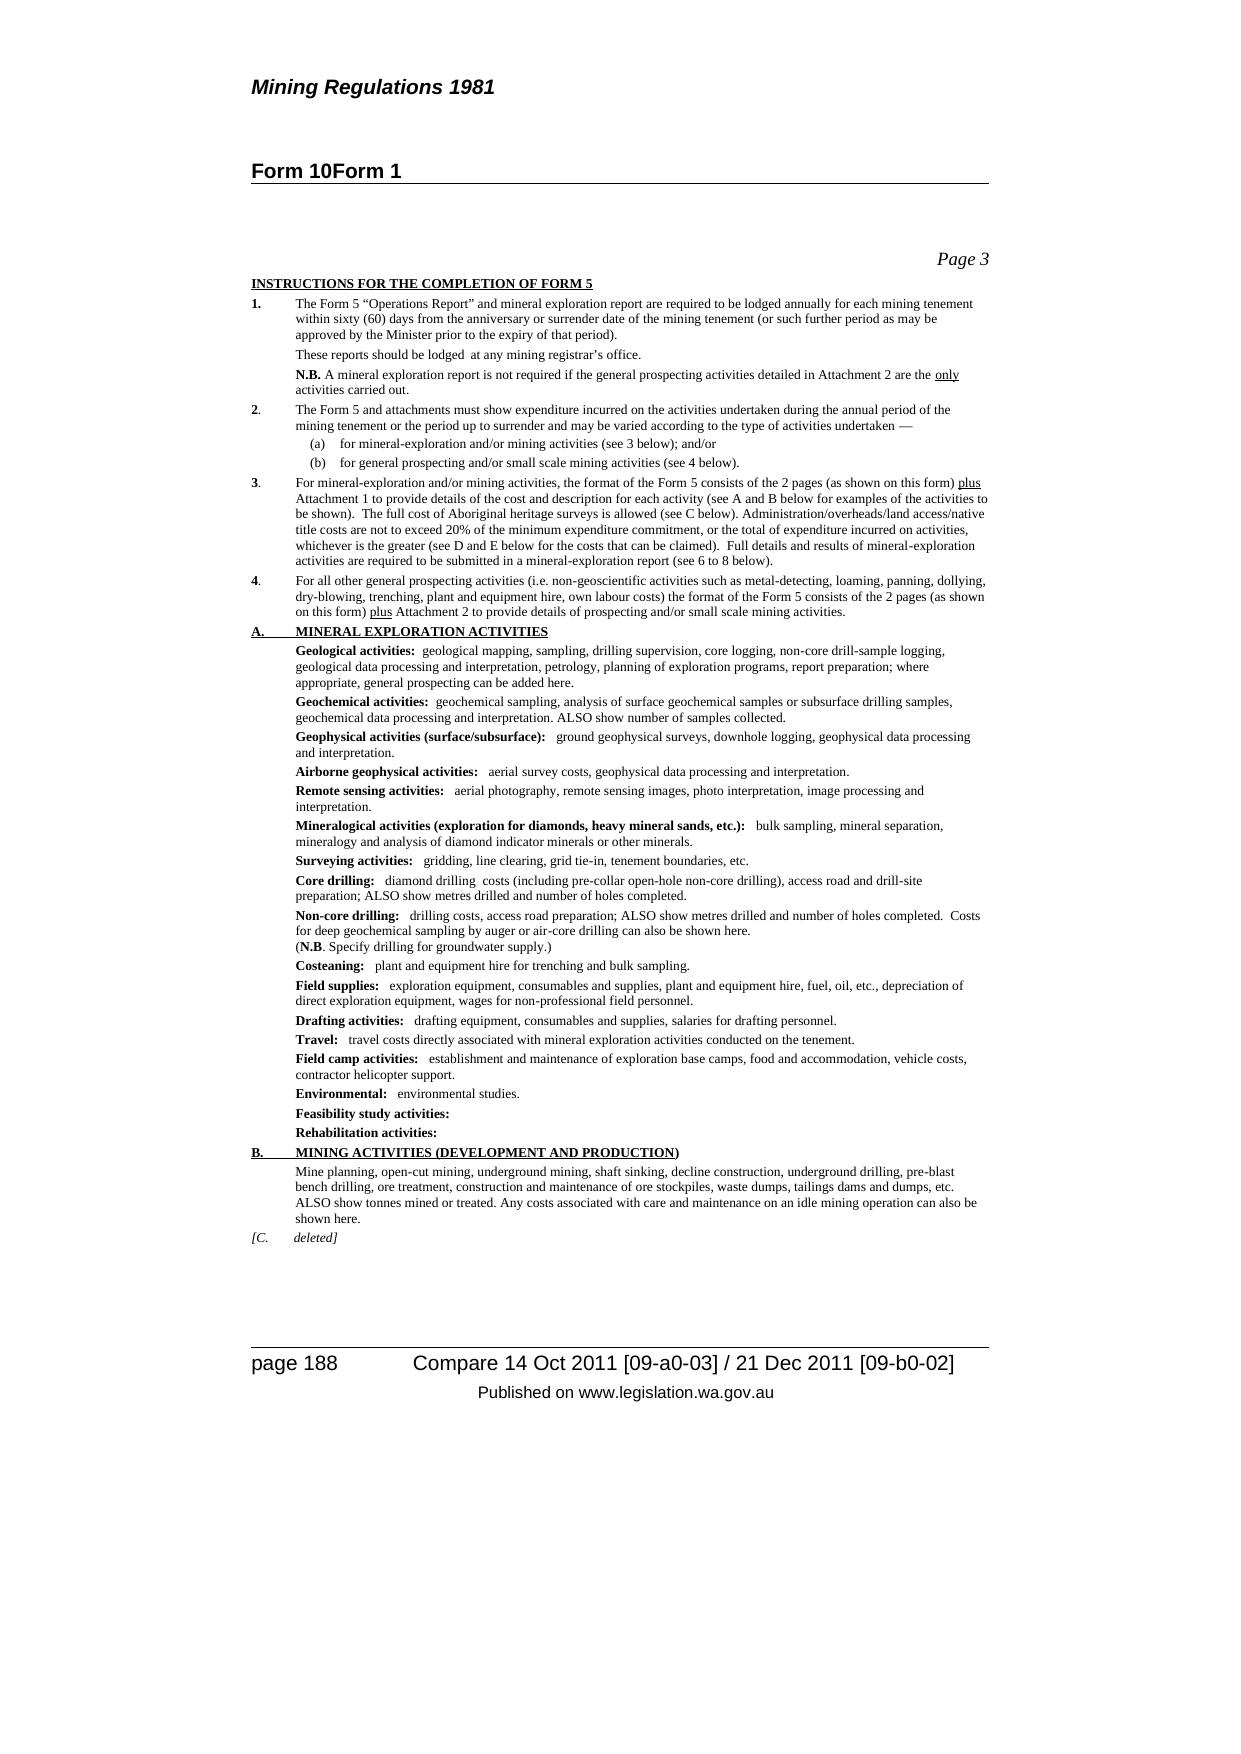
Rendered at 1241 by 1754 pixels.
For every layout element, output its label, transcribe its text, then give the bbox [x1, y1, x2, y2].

text 1. The Form 5 “Operations Report” and mineral exploration report are required to be lodged annually for each mining tenement within sixty (60) days from the anniversary or surrender date of the mining tenement (or such further period as may be approved by the Minister prior to the expiry of that period). [251, 296, 989, 342]
text Geophysical activities (surface/subsurface): ground geophysical surveys, downhole logging, geophysical data processing and interpretation. [295, 729, 989, 760]
text These reports should be lodged at any mining registrar’s office. [251, 347, 989, 362]
text 2. The Form 5 and attachments must show expenditure incurred on the activities undertaken during the annual period of the mining tenement or the period up to surrender and may be varied according to the type of activities undertaken — [251, 402, 989, 433]
text 4. For all other general prospecting activities (i.e. non-geoscientific activities such as metal-detecting, loaming, panning, dollying, dry-blowing, trenching, plant and equipment hire, own labour costs) the format of the Form 5 consists of the 2 pages (as shown on this form) plus Attachment 2 to provide details of prospecting and/or small scale mining activities. [251, 573, 989, 619]
text Remote sensing activities: aerial photography, remote sensing images, photo interpretation, image processing and interpretation. [295, 783, 989, 814]
text Field camp activities: establishment and maintenance of exploration base camps, food and accommodation, vehicle costs, contractor helicopter support. [295, 1051, 989, 1082]
text Geochemical activities: geochemical sampling, analysis of surface geochemical samples or subsurface drilling samples, geochemical data processing and interpretation. ALSO show number of samples collected. [295, 694, 989, 725]
text Rehabilitation activities: [295, 1125, 989, 1141]
text (b) for general prospecting and/or small scale mining activities (see 4 below). [251, 455, 989, 471]
text Field supplies: exploration equipment, consumables and supplies, plant and equipment hire, fuel, oil, etc., depreciation of direct exploration equipment, wages for non-professional field personnel. [295, 977, 989, 1009]
text Page 3 [251, 248, 989, 269]
text A. MINERAL EXPLORATION ACTIVITIES [251, 624, 989, 639]
text Surveying activities: gridding, line clearing, grid tie-in, tenement boundaries, etc. [295, 853, 989, 869]
text Core drilling: diamond drilling costs (including pre-collar open-hole non-core drilling), access road and drill-site preparation; ALSO show metres drilled and number of holes completed. [295, 872, 989, 904]
text Environmental: environmental studies. [295, 1086, 989, 1102]
text Mineralogical activities (exploration for diamonds, heavy mineral sands, etc.): bulk sampling, mineral separation, mineralogy and analysis of diamond indicator minerals or other minerals. [295, 818, 989, 849]
text Airborne geophysical activities: aerial survey costs, geophysical data processing and interpretation. [295, 764, 989, 779]
text INSTRUCTIONS FOR THE COMPLETION OF FORM 5 [251, 276, 989, 291]
text (a) for mineral-exploration and/or mining activities (see 3 below); and/or [251, 436, 989, 452]
text Costeaning: plant and equipment hire for trenching and bulk sampling. [295, 958, 989, 974]
text B. MINING ACTIVITIES (DEVELOPMENT AND PRODUCTION) [251, 1145, 989, 1160]
text Drafting activities: drafting equipment, consumables and supplies, salaries for drafting personnel. [295, 1012, 989, 1028]
text 3. For mineral-exploration and/or mining activities, the format of the Form 5 consists of the 2 pages (as shown on this form) plus Attachment 1 to provide details of the cost and description for each activity (see A and B below for examples of the activities to be shown). The full cost of Aboriginal heritage surveys is allowed (see C below). Administration/overheads/land access/native title costs are not to exceed 20% of the minimum expenditure commitment, or the total of expenditure incurred on activities, whichever is the greater (see D and E below for the costs that can be claimed). Full details and results of mineral-exploration activities are required to be submitted in a mineral-exploration report (see 6 to 8 below). [251, 475, 989, 568]
text Travel: travel costs directly associated with mineral exploration activities conducted on the tenement. [295, 1032, 989, 1047]
text Non-core drilling: drilling costs, access road preparation; ALSO show metres drilled and number of holes completed. Costs for deep geochemical sampling by auger or air-core drilling can also be shown here. (N.B. Specify drilling for groundwater supply.) [295, 907, 989, 954]
text Feasibility study activities: [295, 1106, 989, 1121]
text Geological activities: geological mapping, sampling, drilling supervision, core logging, non-core drill-sample logging, geological data processing and interpretation, petrology, planning of exploration programs, report preparation; where appropriate, general prospecting can be added here. [295, 643, 989, 690]
text [C. deleted] [251, 1230, 989, 1246]
text N.B. A mineral exploration report is not required if the general prospecting activities detailed in Attachment 2 are the only activities carried out. [251, 366, 989, 398]
text Mine planning, open-cut mining, underground mining, shaft sinking, decline construction, underground drilling, pre-blast bench drilling, ore treatment, construction and maintenance of ore stockpiles, waste dumps, tailings dams and dumps, etc. ALSO show tonnes mined or treated. Any costs associated with care and maintenance on an idle mining operation can also be shown here. [295, 1163, 989, 1226]
